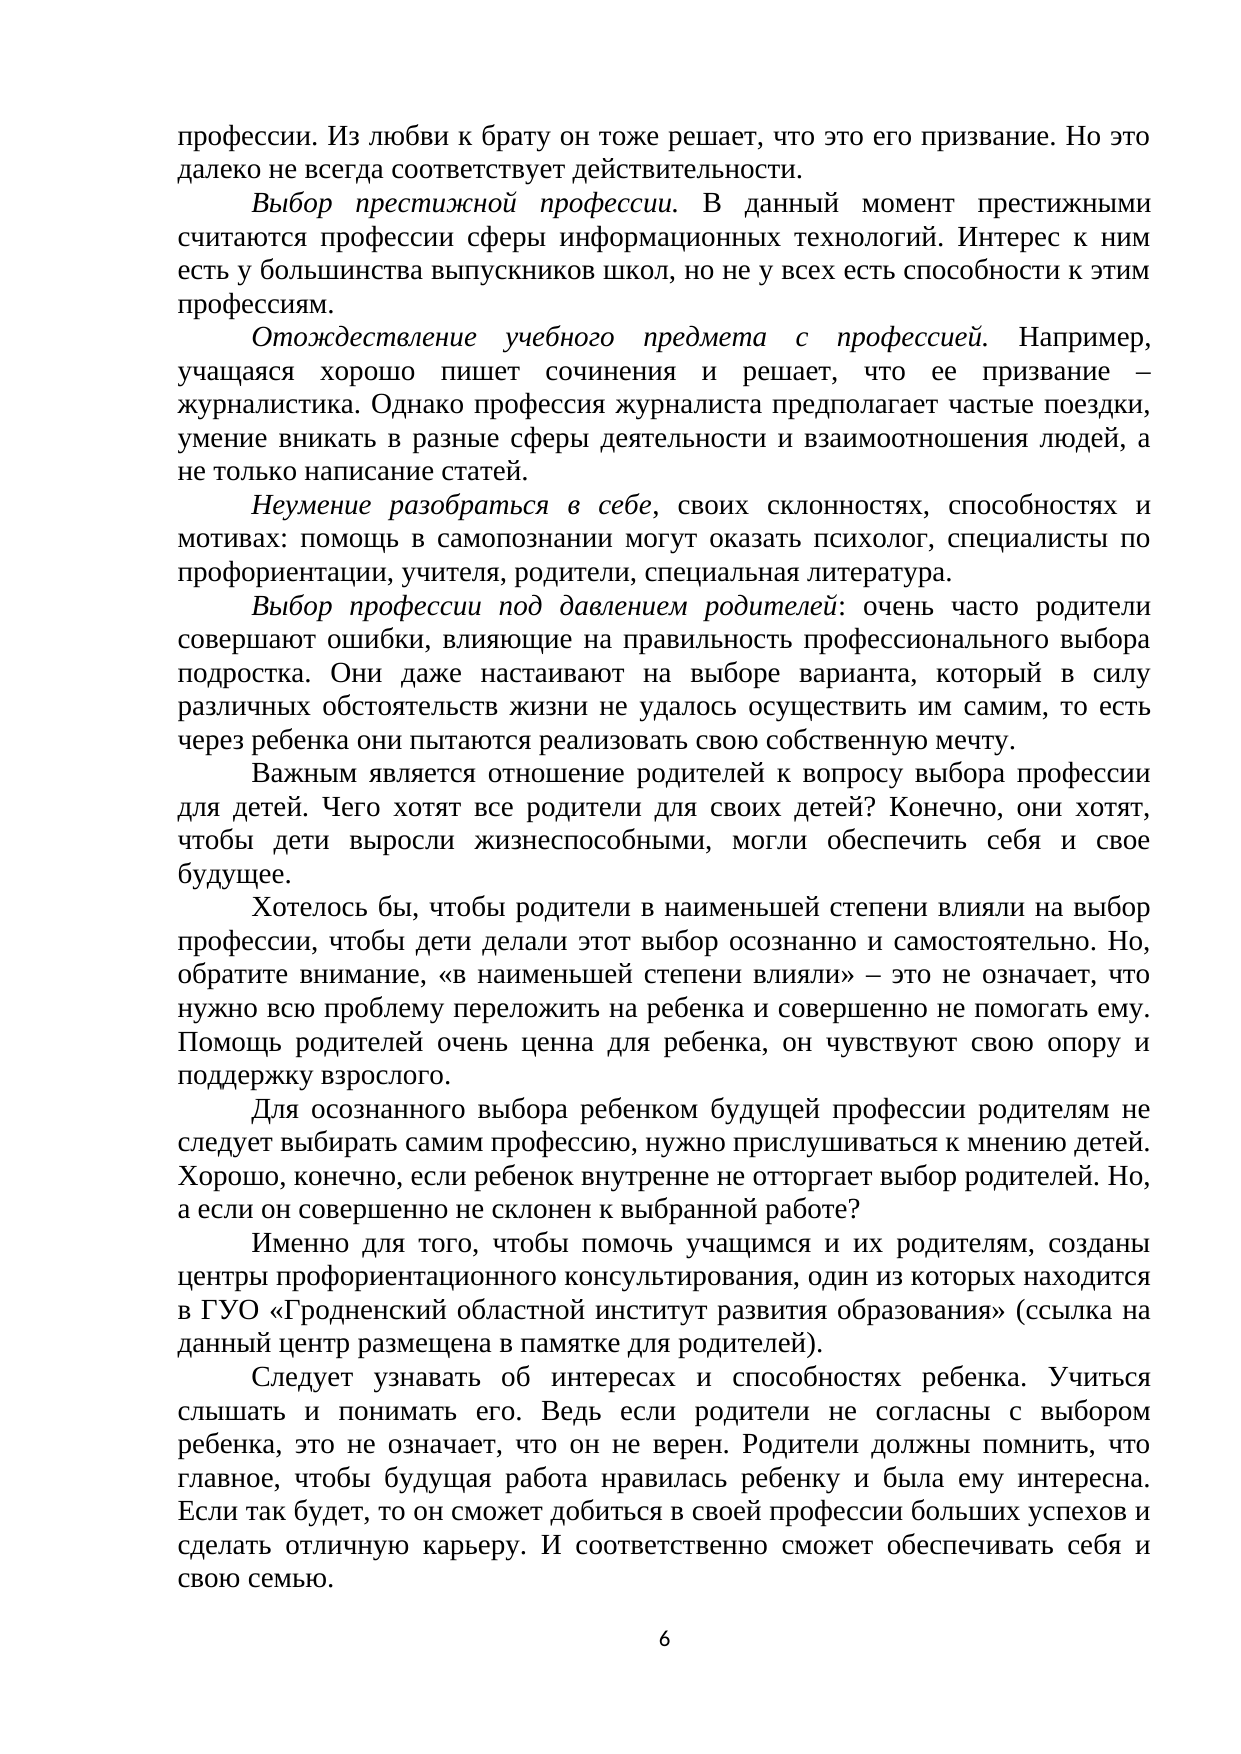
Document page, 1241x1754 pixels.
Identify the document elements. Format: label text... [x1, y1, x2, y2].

text Выбор профессии под давлением родителей: очень часто родители совершают ошибки, влияющие на правильность профессионального выбора подростка. Они даже настаивают на выборе варианта, который в силу различных обстоятельств жизни не удалось осуществить им самим, то есть через ребенка они пытаются реализовать свою собственную мечту. [177, 588, 1152, 755]
text Хотелось бы, чтобы родители в наименьшей степени влияли на выбор профессии, чтобы дети делали этот выбор осознанно и самостоятельно. Но, обратите внимание, «в наименьшей степени влияли» – это не означает, что нужно всю проблему переложить на ребенка и совершенно не помогать ему. Помощь родителей очень ценна для ребенка, он чувствуют свою опору и поддержку взрослого. [177, 889, 1152, 1091]
text Важным является отношение родителей к вопросу выбора профессии для детей. Чего хотят все родители для своих детей? Конечно, они хотят, чтобы дети выросли жизнеспособными, могли обеспечить себя и свое будущее. [177, 755, 1152, 889]
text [177, 118, 1152, 185]
text Выбор престижной профессии. В данный момент престижными считаются профессии сферы информационных технологий. Интерес к ним есть у большинства выпускников школ, но не у всех есть способности к этим профессиям. [177, 185, 1152, 319]
text Отождествление учебного предмета с профессией. Например, учащаяся хорошо пишет сочинения и решает, что ее призвание – журналистика. Однако профессия журналиста предполагает частые поездки, умение вникать в разные сферы деятельности и взаимоотношения людей, а не только написание статей. [177, 319, 1152, 487]
text Следует узнавать об интересах и способностях ребенка. Учиться слышать и понимать его. Ведь если родители не согласны с выбором ребенка, это не означает, что он не верен. Родители должны помнить, что главное, чтобы будущая работа нравилась ребенку и была ему интересна. Если так будет, то он сможет добиться в своей профессии больших успехов и сделать отличную карьеру. И соответственно сможет обеспечивать себя и свою семью. [177, 1359, 1152, 1594]
text Для осознанного выбора ребенком будущей профессии родителям не следует выбирать самим профессию, нужно прислушиваться к мнению детей. Хорошо, конечно, если ребенок внутренне не отторгает выбор родителей. Но, а если он совершенно не склонен к выбранной работе? [177, 1091, 1152, 1225]
text Именно для того, чтобы помочь учащимся и их родителям, созданы центры профориентационного консультирования, один из которых находится в ГУО «Гродненский областной институт развития образования» (ссылка на данный центр размещена в памятке для родителей). [177, 1225, 1152, 1359]
text Неумение разобраться в себе, своих склонностях, способностях и мотивах: помощь в самопознании могут оказать психолог, специалисты по профориентации, учителя, родители, специальная литература. [177, 487, 1152, 588]
